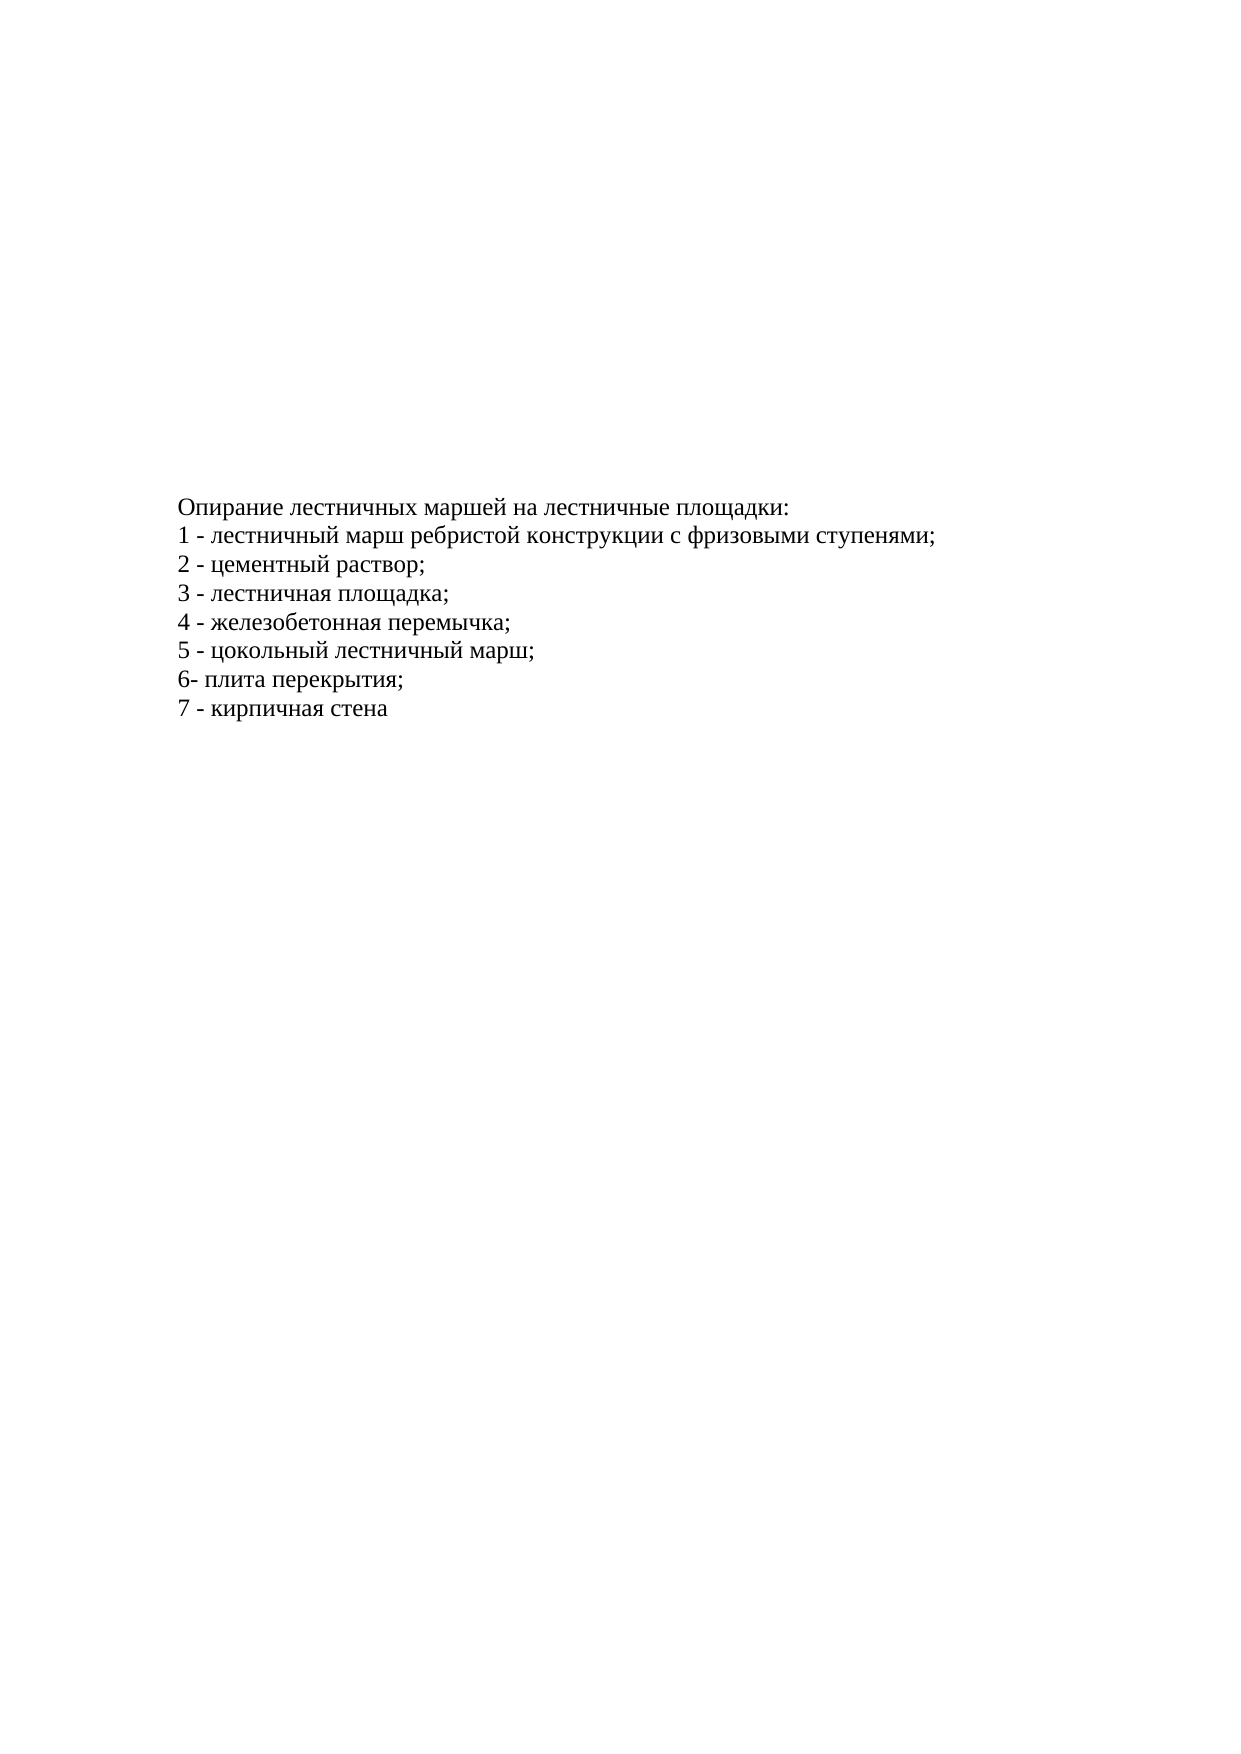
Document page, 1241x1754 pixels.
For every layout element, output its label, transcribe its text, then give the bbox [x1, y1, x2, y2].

text 4 - железобетонная перемычка; [177, 607, 1152, 636]
text 7 - кирпичная стена [177, 693, 1152, 722]
text 6- плита перекрытия; [177, 664, 1152, 693]
text 3 - лестничная площадка; [177, 578, 1152, 607]
text 1 - лестничный марш ребристой конструкции с фризовыми ступенями; [177, 521, 1152, 549]
text 5 - цокольный лестничный марш; [177, 636, 1152, 664]
text Опирание лестничных маршей на лестничные площадки: [177, 492, 1152, 521]
text 2 - цементный раствор; [177, 549, 1152, 578]
